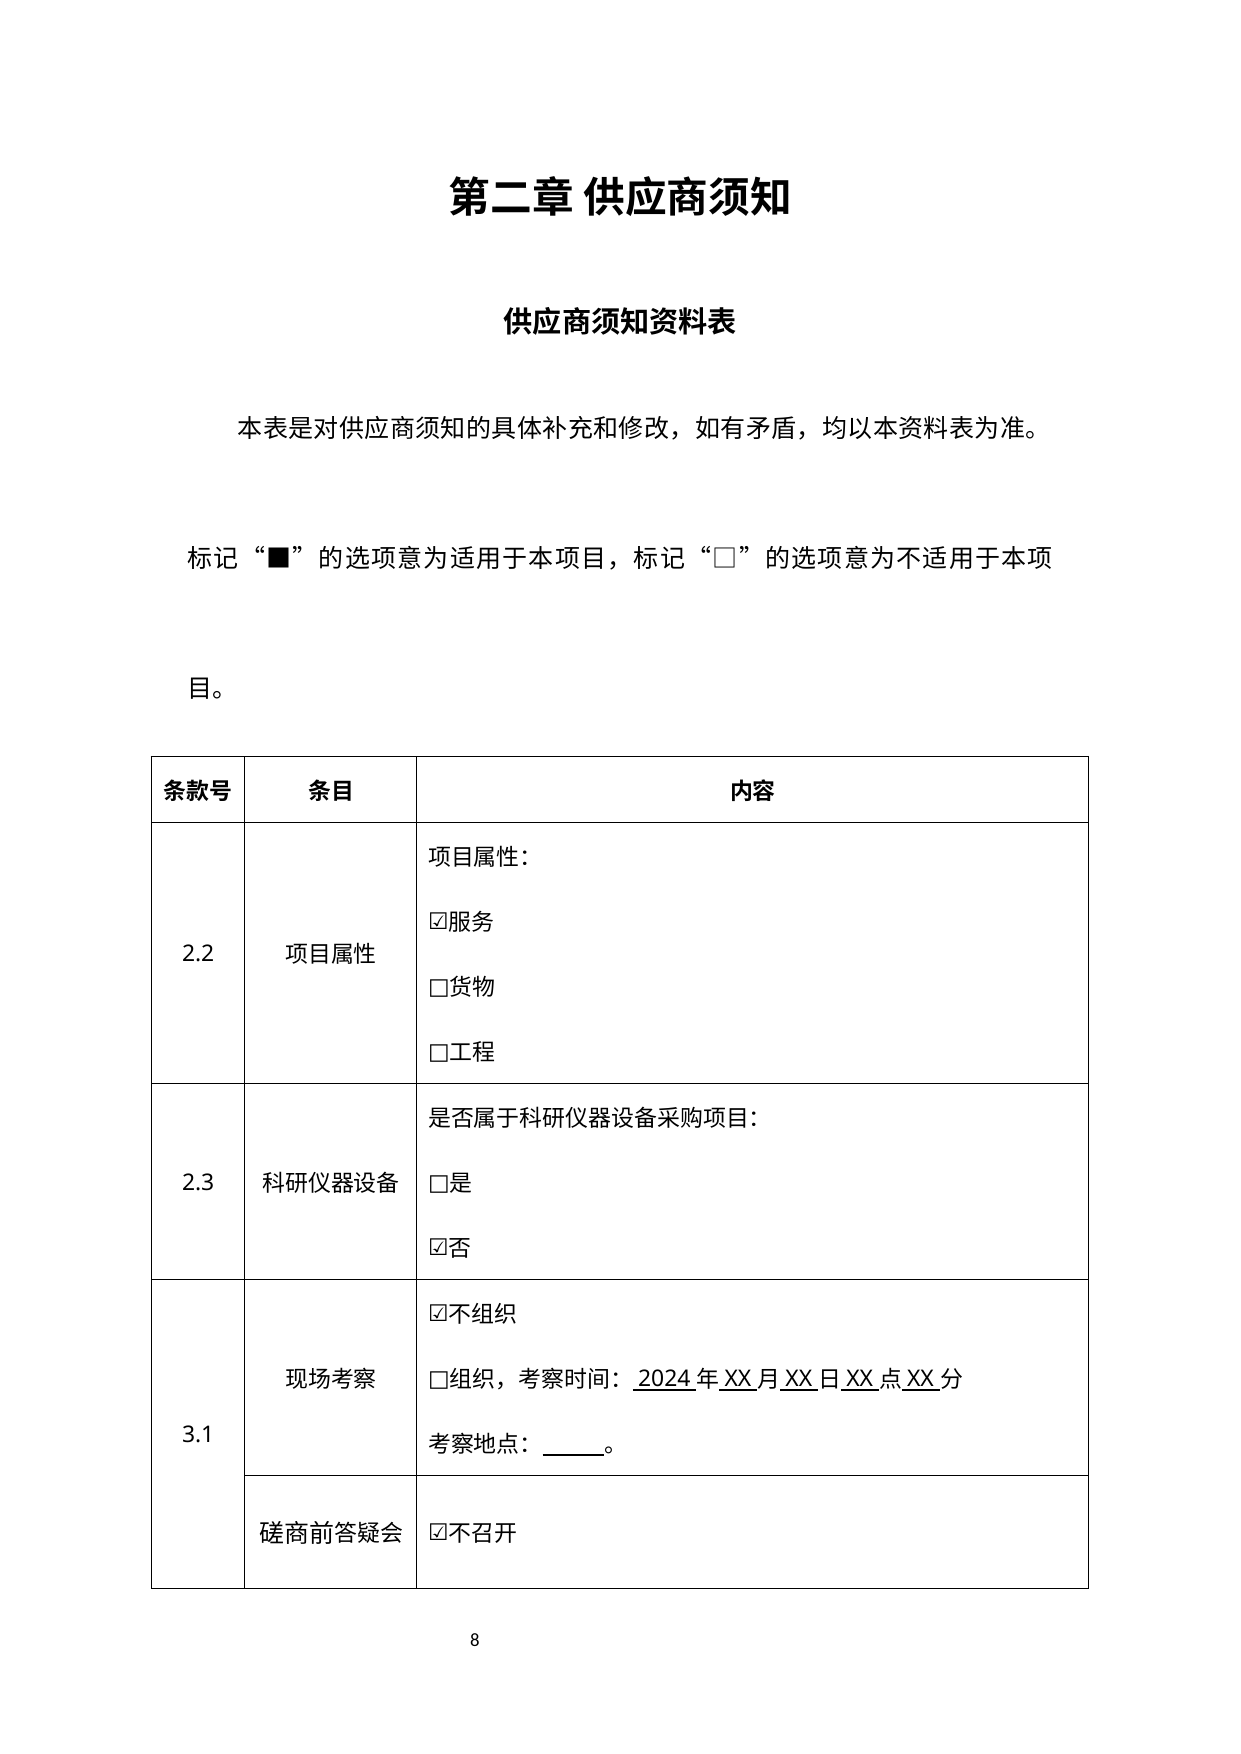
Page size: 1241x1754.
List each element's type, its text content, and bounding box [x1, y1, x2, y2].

table_cell 是否属于科研仪器设备采购项目： □是 ☑否 [417, 1084, 1088, 1279]
table_cell 磋商前答疑会 [245, 1476, 416, 1587]
list 供应商须知资料表 [187, 287, 1053, 352]
table_cell 现场考察 [245, 1280, 416, 1475]
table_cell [417, 1476, 1088, 1587]
table_cell ☑不组织 □组织，考察时间： 2024 年 XX 月 XX 日 XX 点 XX 分 考察地点： 。 [417, 1280, 1088, 1475]
table_header 条目 [245, 757, 416, 822]
list 本表是对供应商须知的具体补充和修改，如有矛盾，均以本资料表为准。标记“■”的选项意为适用于本项目，标记“□”的选项意为不适用于本项目。 [187, 394, 1053, 719]
table_header 条款号 [152, 757, 244, 822]
table_cell 项目属性 [245, 823, 416, 1083]
table_cell 2.2 [152, 823, 244, 1083]
table_cell 2.3 [152, 1084, 244, 1279]
table_header 内容 [417, 757, 1088, 822]
table_cell 科研仪器设备 [245, 1084, 416, 1279]
table_cell 项目属性： ☑服务 □货物 □工程 [417, 823, 1088, 1083]
list 第二章 供应商须知 [187, 162, 1053, 227]
table_cell 3.1 [152, 1280, 244, 1587]
